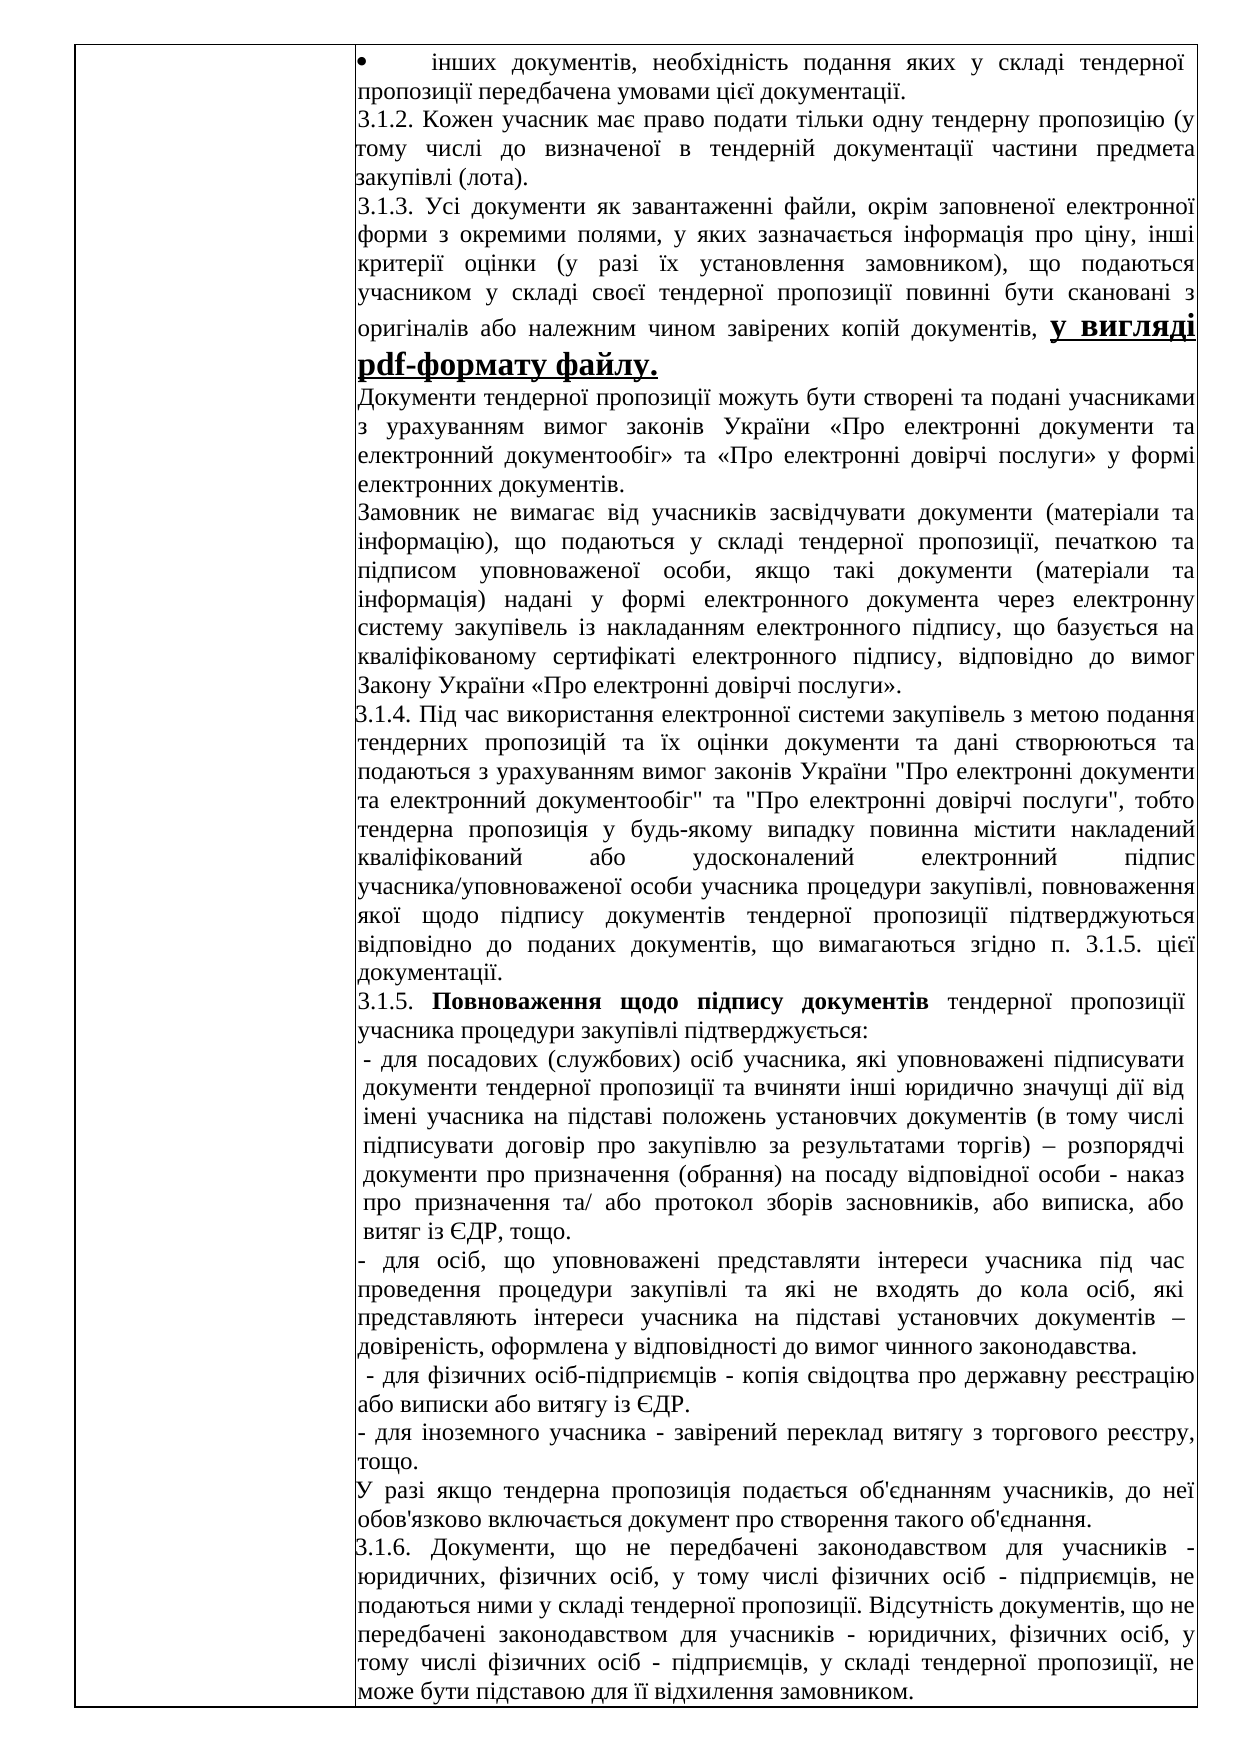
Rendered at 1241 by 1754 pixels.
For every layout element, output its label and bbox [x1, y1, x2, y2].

table_cell [76, 45, 355, 1706]
table_cell [356, 45, 1197, 1706]
